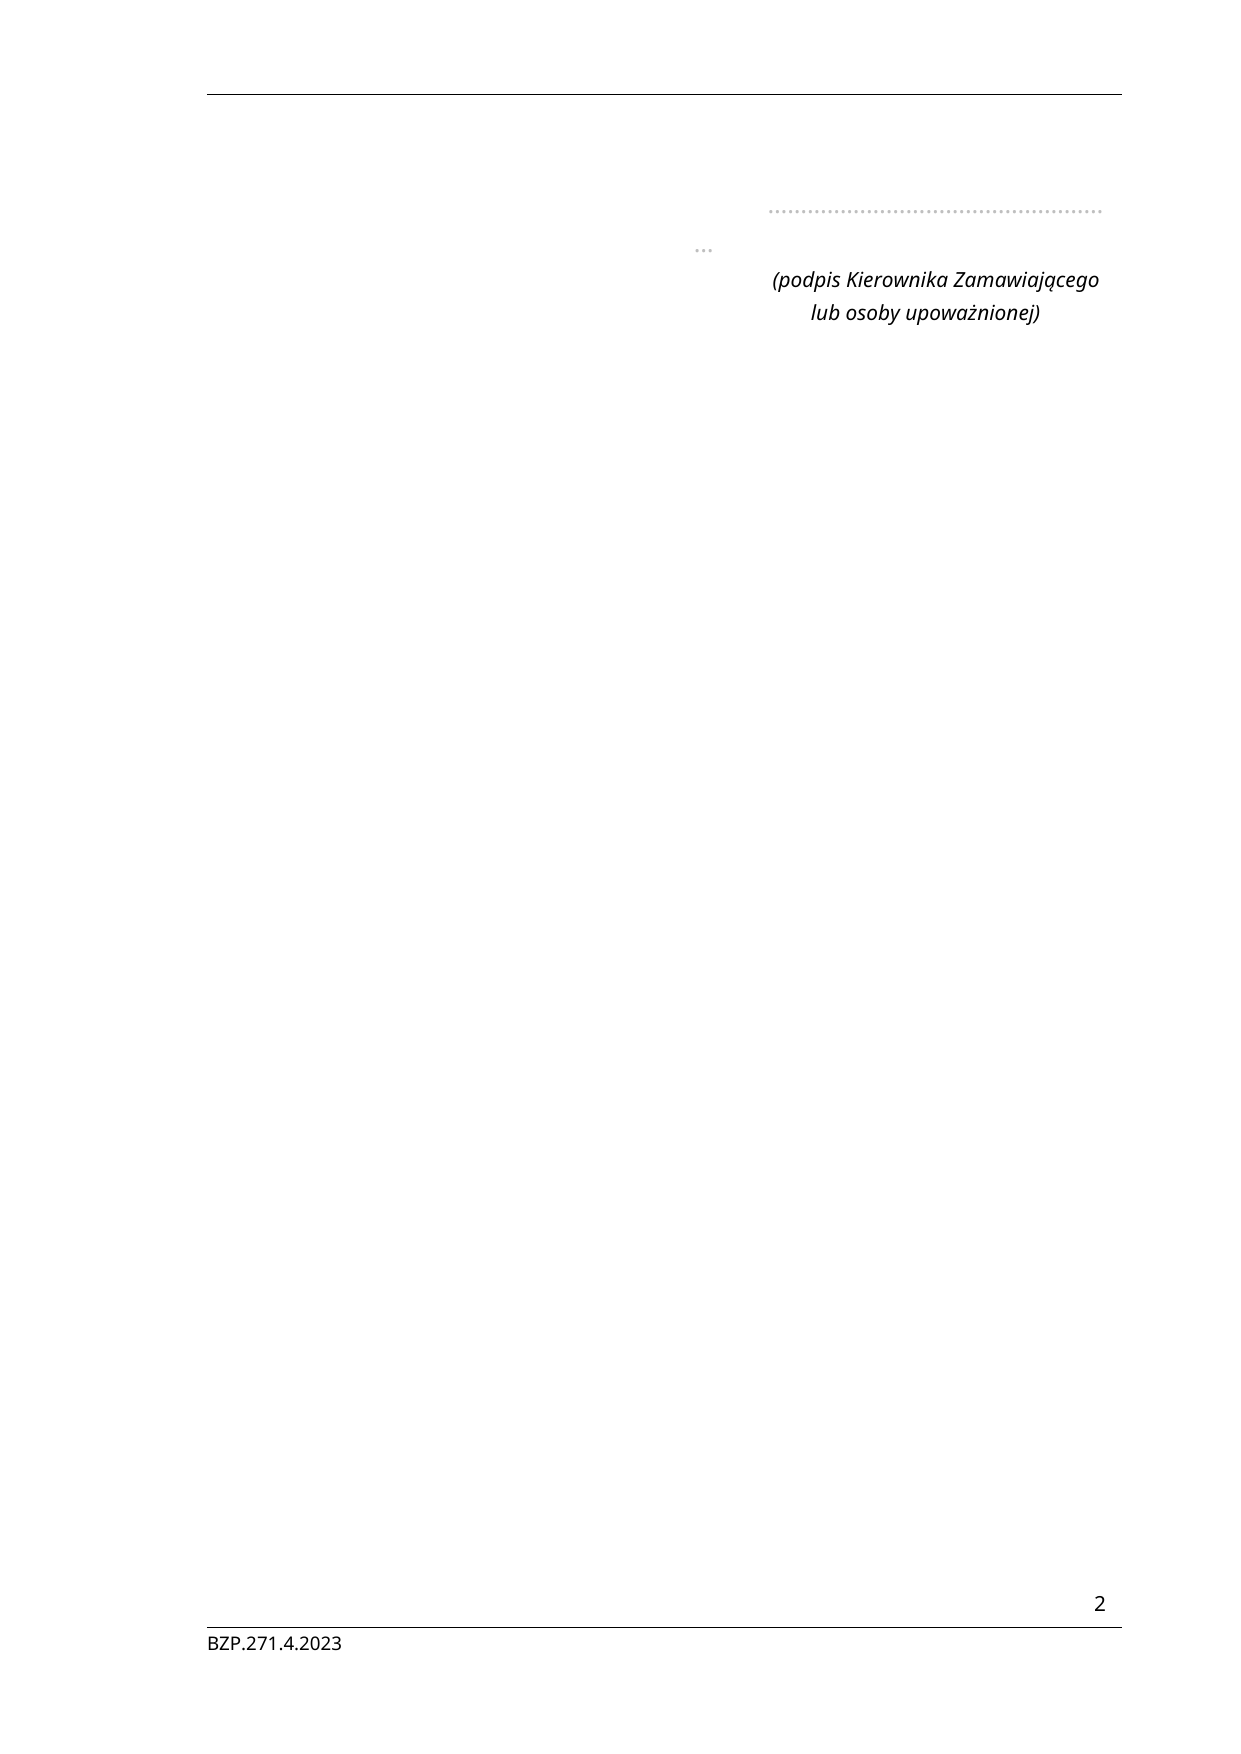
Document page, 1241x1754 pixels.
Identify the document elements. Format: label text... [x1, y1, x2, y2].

text ……………………………………………… [693, 187, 1119, 260]
text lub osoby upoważnionej) [693, 298, 1119, 326]
text (podpis Kierownika Zamawiającego [693, 265, 1119, 294]
